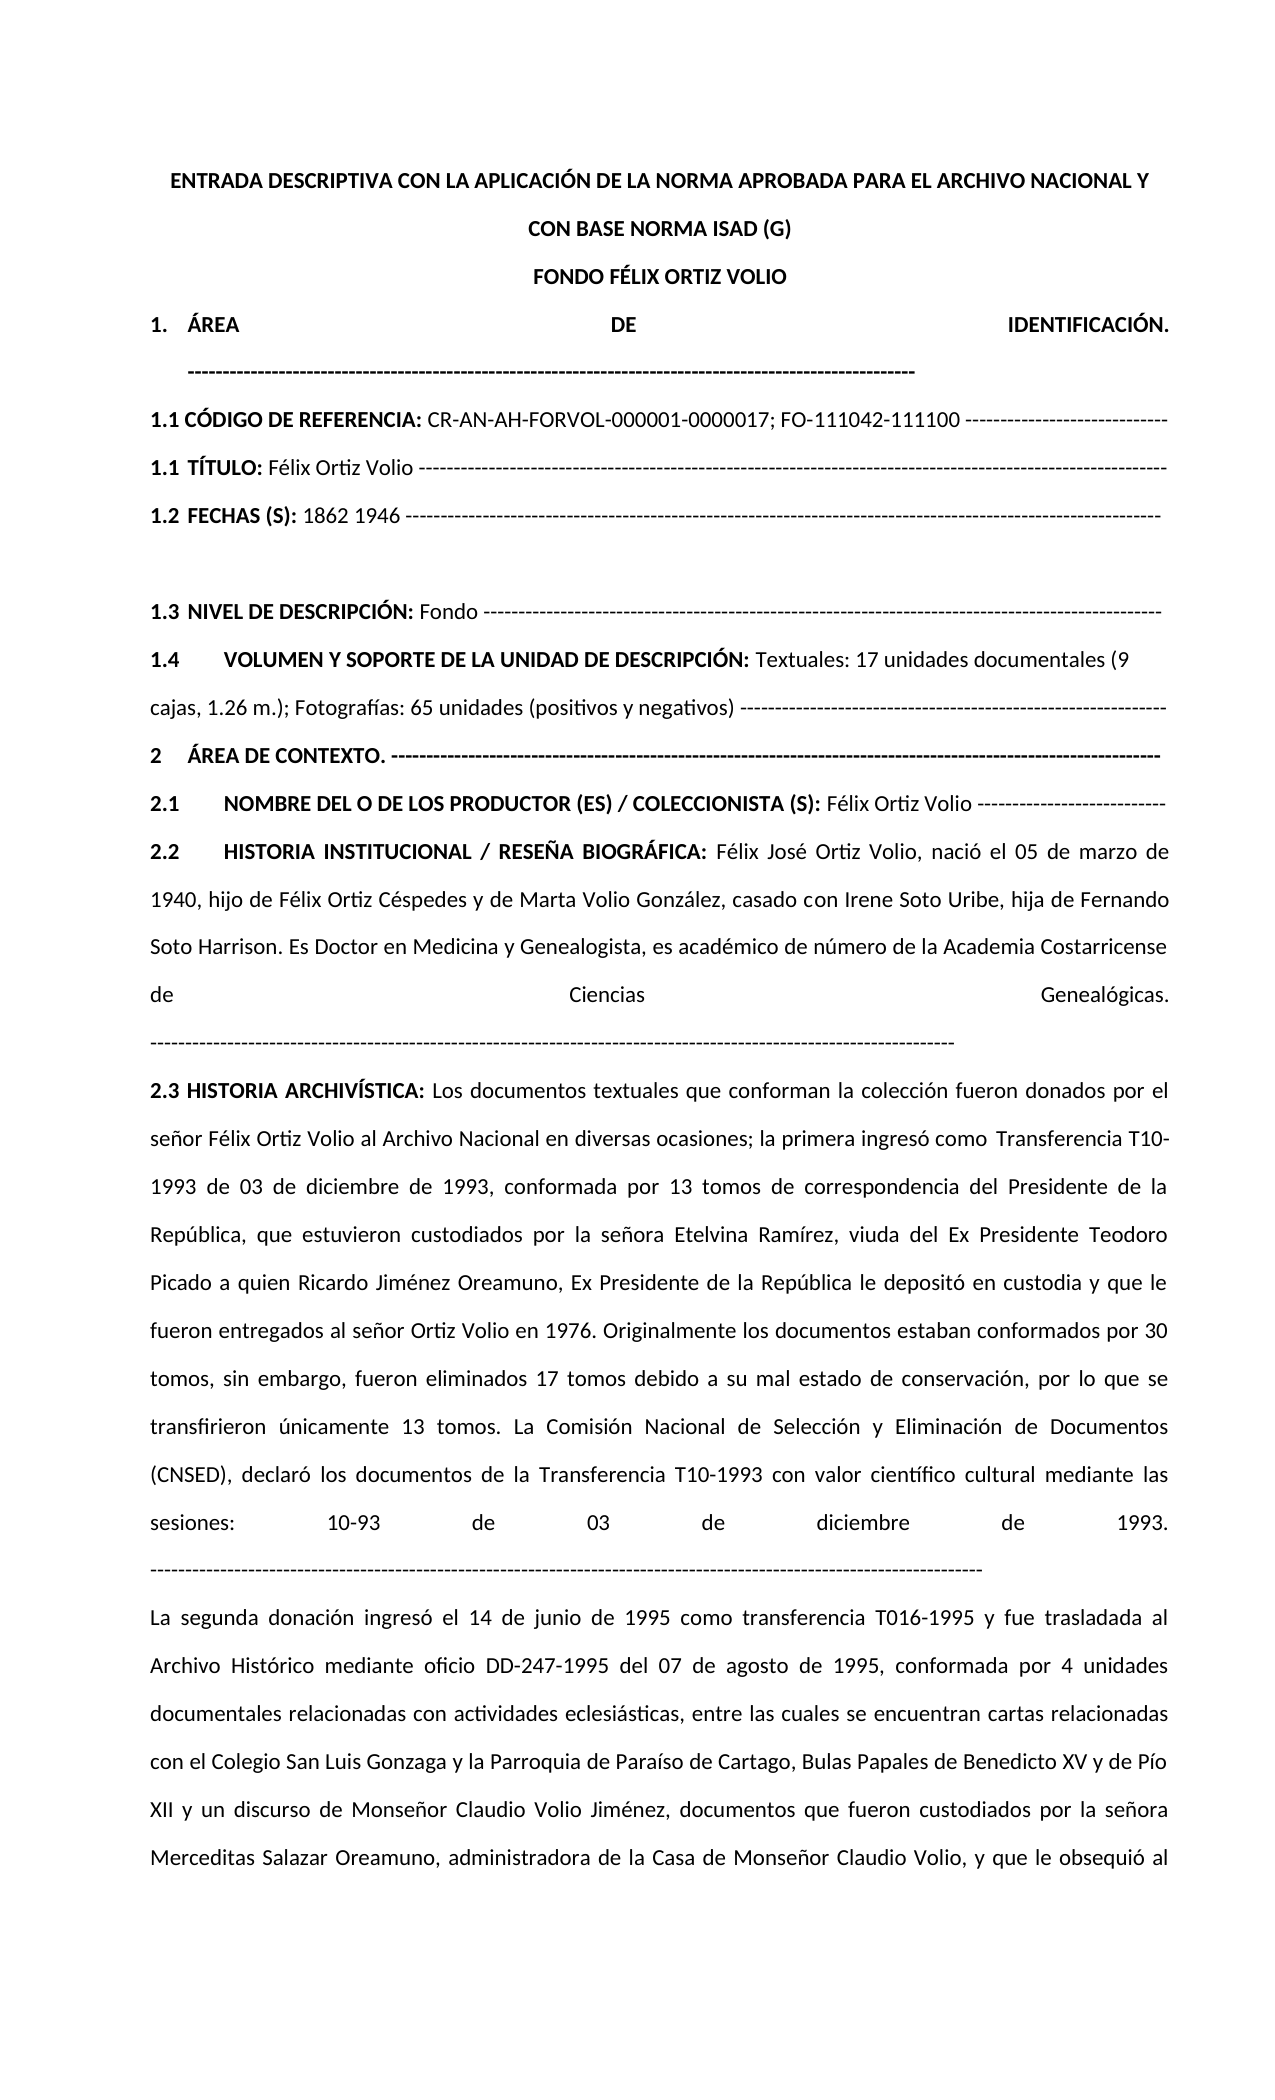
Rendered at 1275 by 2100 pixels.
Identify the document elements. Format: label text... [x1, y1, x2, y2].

list TÍTULO: Félix Ortiz Volio ----------------------------------------------------------------------------------------------------------- [150, 437, 1170, 485]
list VOLUMEN Y SOPORTE DE LA UNIDAD DE DESCRIPCIÓN: Textuales: 17 unidades documentales (9 cajas, 1.26 m.); Fotografías: 65 unidades (positivos y negativos) ------------------------------------------------------------- [150, 629, 1170, 725]
text 2.3 HISTORIA ARCHIVÍSTICA: Los documentos textuales que conforman la colección fueron donados por el señor Félix Ortiz Volio al Archivo Nacional en diversas ocasiones; la primera ingresó como Transferencia T10-1993 de 03 de diciembre de 1993, conformada por 13 tomos de correspondencia del Presidente de la República, que estuvieron custodiados por la señora Etelvina Ramírez, viuda del Ex Presidente Teodoro Picado a quien Ricardo Jiménez Oreamuno, Ex Presidente de la República le depositó en custodia y que le fueron entregados al señor Ortiz Volio en 1976. Originalmente los documentos estaban conformados por 30 tomos, sin embargo, fueron eliminados 17 tomos debido a su mal estado de conservación, por lo que se transfirieron únicamente 13 tomos. La Comisión Nacional de Selección y Eliminación de Documentos (CNSED), declaró los documentos de la Transferencia T10-1993 con valor científico cultural mediante las sesiones: 10-93 de 03 de diciembre de 1993. ----------------------------------------------------------------------------------------------------------------------- [150, 1060, 1170, 1587]
subtitle FONDO FÉLIX ORTIZ VOLIO [150, 246, 1170, 294]
list ÁREA DE CONTEXTO. -------------------------------------------------------------------------------------------------------------- [150, 725, 1170, 773]
text 1.1 CÓDIGO DE REFERENCIA: CR-AN-AH-FORVOL-000001-0000017; FO-111042-111100 ----------------------------- [150, 389, 1170, 437]
subtitle ENTRADA DESCRIPTIVA CON LA APLICACIÓN DE LA NORMA APROBADA PARA EL ARCHIVO NACIONAL Y CON BASE NORMA ISAD (G) [150, 150, 1170, 246]
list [150, 1587, 1170, 1875]
list FECHAS (S): 1862 1946 ------------------------------------------------------------------------------------------------------------ [150, 485, 1170, 533]
list NOMBRE DEL O DE LOS PRODUCTOR (ES) / COLECCIONISTA (S): Félix Ortiz Volio --------------------------- [150, 773, 1170, 821]
list NIVEL DE DESCRIPCIÓN: Fondo ------------------------------------------------------------------------------------------------- [150, 581, 1170, 629]
list HISTORIA INSTITUCIONAL / RESEÑA BIOGRÁFICA: Félix José Ortiz Volio, nació el 05 de marzo de 1940, hijo de Félix Ortiz Céspedes y de Marta Volio González, casado con Irene Soto Uribe, hija de Fernando Soto Harrison. Es Doctor en Medicina y Genealogista, es académico de número de la Academia Costarricense de Ciencias Genealógicas. ------------------------------------------------------------------------------------------------------------------- [150, 821, 1170, 1060]
list ÁREA DE IDENTIFICACIÓN. -------------------------------------------------------------------------------------------------------- [150, 294, 1170, 389]
